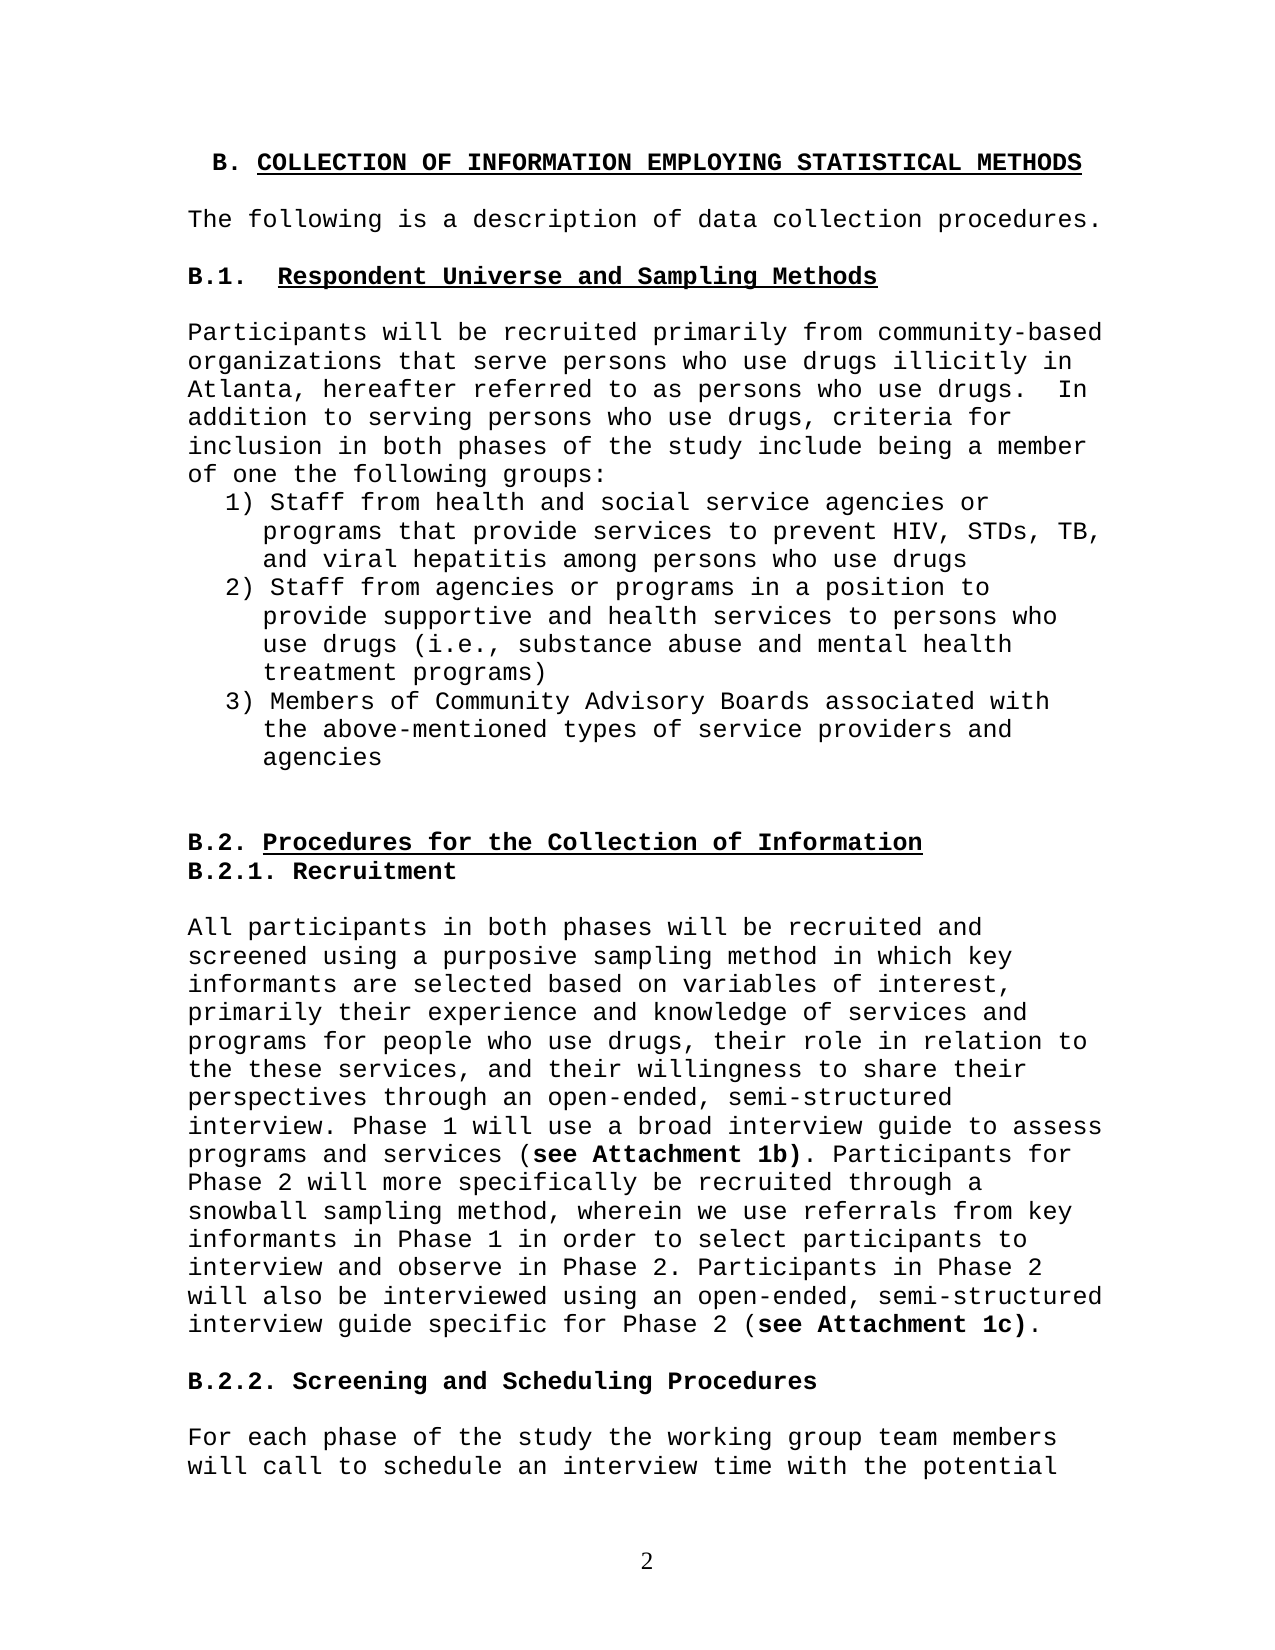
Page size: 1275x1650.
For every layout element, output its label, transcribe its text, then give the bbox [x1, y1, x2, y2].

text The following is a description of data collection procedures. [187, 207, 1106, 235]
text 2) Staff from agencies or programs in a position to provide supportive and health services to persons who use drugs (i.e., substance abuse and mental health treatment programs) [187, 575, 1106, 688]
text B.1. Respondent Universe and Sampling Methods [187, 263, 1106, 292]
text Participants will be recruited primarily from community-based organizations that serve persons who use drugs illicitly in Atlanta, hereafter referred to as persons who use drugs. In addition to serving persons who use drugs, criteria for inclusion in both phases of the study include being a member of one the following groups: [187, 320, 1106, 490]
text ecp9@cdc.gov B. Collection of Information Employing Statistical Methods [187, 150, 1106, 178]
text 3) Members of Community Advisory Boards associated with the above-mentioned types of service providers and agencies [187, 688, 1106, 773]
text All participants in both phases will be recruited and screened using a purposive sampling method in which key informants are selected based on variables of interest, primarily their experience and knowledge of services and programs for people who use drugs, their role in relation to the these services, and their willingness to share their perspectives through an open-ended, semi-structured interview. Phase 1 will use a broad interview guide to assess programs and services (see Attachment 1b). Participants for Phase 2 will more specifically be recruited through a snowball sampling method, wherein we use referrals from key informants in Phase 1 in order to select participants to interview and observe in Phase 2. Participants in Phase 2 will also be interviewed using an open-ended, semi-structured interview guide specific for Phase 2 (see Attachment 1c). [187, 915, 1106, 1340]
text B.2.2. Screening and Scheduling Procedures [187, 1368, 1106, 1397]
text B.2. Procedures for the Collection of Information [187, 830, 1106, 858]
text 1) Staff from health and social service agencies or programs that provide services to prevent HIV, STDs, TB, and viral hepatitis among persons who use drugs [225, 490, 1106, 575]
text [187, 1425, 1106, 1482]
text B.2.1. Recruitment [187, 858, 1106, 887]
